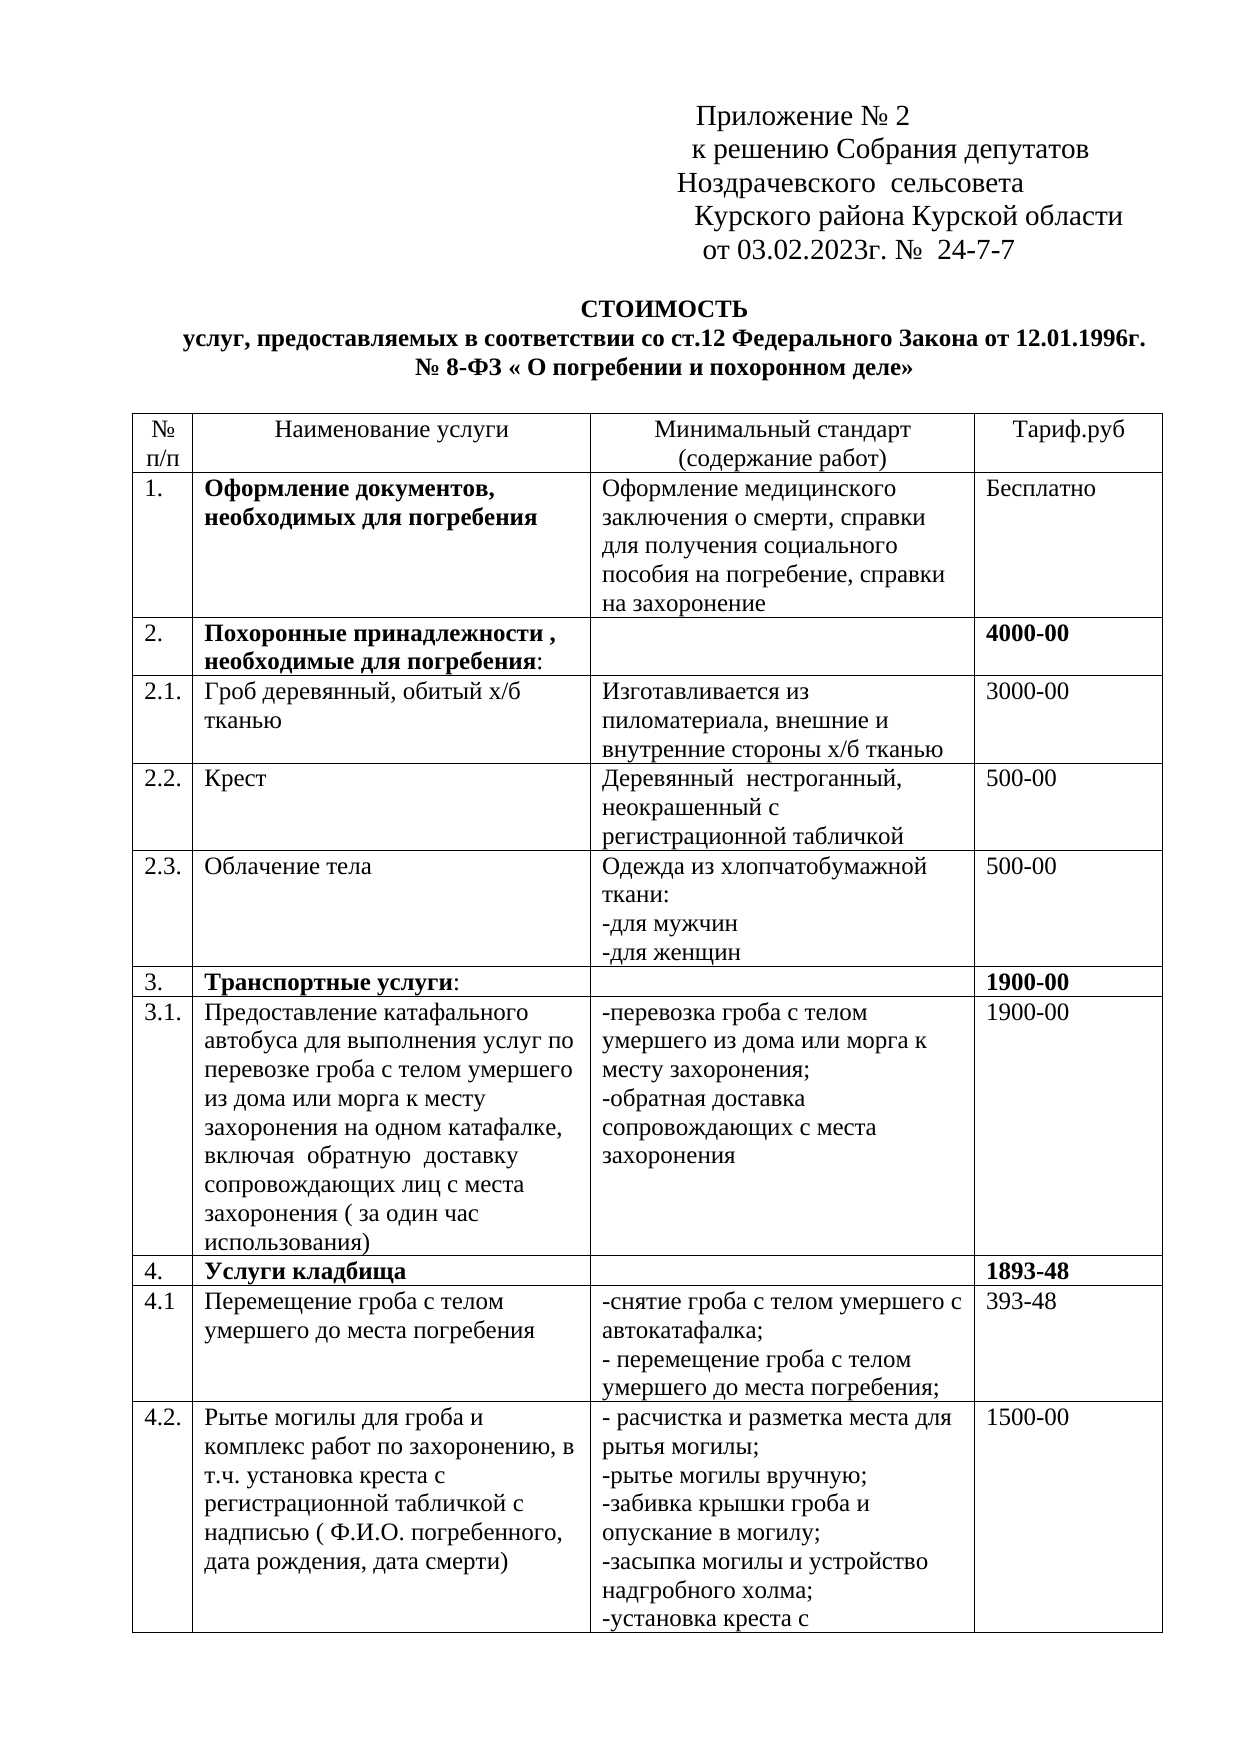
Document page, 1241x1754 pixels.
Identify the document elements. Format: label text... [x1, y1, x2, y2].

table_cell 2.2. [133, 764, 192, 850]
table_header № п/п [133, 414, 192, 472]
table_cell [591, 1402, 974, 1632]
table_cell Одежда из хлопчатобумажной ткани: -для мужчин -для женщин [591, 851, 974, 966]
table_cell Деревянный нестроганный, неокрашенный с регистрационной табличкой [591, 764, 974, 850]
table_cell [193, 1402, 590, 1632]
table_cell 1893-48 [975, 1256, 1162, 1285]
table_cell Услуги кладбища [193, 1256, 590, 1285]
text Курского района Курской области [177, 198, 1152, 232]
table_cell 1. [133, 473, 192, 617]
table_cell 4. [133, 1256, 192, 1285]
table_cell Гроб деревянный, обитый х/б тканью [193, 676, 590, 762]
text Приложение № 2 [177, 98, 1152, 131]
table_cell Оформление медицинского заключения о смерти, справки для получения социального пособия на погребение, справки на захоронение [591, 473, 974, 617]
text услуг, предоставляемых в соответствии со ст.12 Федерального Закона от 12.01.1996г. № 8-ФЗ « О погребении и похоронном деле» [177, 323, 1152, 380]
table_cell -снятие гроба с телом умершего с автокатафалка; - перемещение гроба с телом умершего до места погребения; [591, 1286, 974, 1401]
table_cell Облачение тела [193, 851, 590, 966]
text СТОИМОСТЬ [177, 294, 1152, 323]
table_cell Крест [193, 764, 590, 850]
table_cell Оформление документов, необходимых для погребения [193, 473, 590, 617]
table_cell Предоставление катафального автобуса для выполнения услуг по перевозке гроба с телом умершего из дома или морга к месту захоронения на одном катафалке, включая обратную доставку сопровождающих лиц с места захоронения ( за один час использования) [193, 997, 590, 1255]
table_cell 2.1. [133, 676, 192, 762]
text к решению Собрания депутатов [177, 131, 1152, 165]
table_cell 1900-00 [975, 997, 1162, 1255]
table_header Тариф.руб [975, 414, 1162, 472]
table_cell 4.2. [133, 1402, 192, 1632]
table_cell 500-00 [975, 764, 1162, 850]
table_cell 393-48 [975, 1286, 1162, 1401]
table_cell Изготавливается из пиломатериала, внешние и внутренние стороны х/б тканью [591, 676, 974, 762]
table_cell 500-00 [975, 851, 1162, 966]
table_cell 3000-00 [975, 676, 1162, 762]
text от 03.02.2023г. № 24-7-7 [177, 232, 1152, 265]
text Ноздрачевского сельсовета [177, 165, 1152, 198]
table_cell 3. [133, 967, 192, 996]
table_cell 2.3. [133, 851, 192, 966]
table_cell [591, 618, 974, 675]
table_cell -перевозка гроба с телом умершего из дома или морга к месту захоронения; -обратная доставка сопровождающих с места захоронения [591, 997, 974, 1255]
table_cell 4.1 [133, 1286, 192, 1401]
table_cell 3.1. [133, 997, 192, 1255]
table_cell 2. [133, 618, 192, 675]
table_cell 1900-00 [975, 967, 1162, 996]
table_cell Перемещение гроба с телом умершего до места погребения [193, 1286, 590, 1401]
table_cell 4000-00 [975, 618, 1162, 675]
table_cell 1500-00 [975, 1402, 1162, 1632]
table_cell [591, 967, 974, 996]
table_header Наименование услуги [193, 414, 590, 472]
table_header Минимальный стандарт (содержание работ) [591, 414, 974, 472]
table_cell Похоронные принадлежности , необходимые для погребения: [193, 618, 590, 675]
table_cell Бесплатно [975, 473, 1162, 617]
table_cell [591, 1256, 974, 1285]
table_cell Транспортные услуги: [193, 967, 590, 996]
